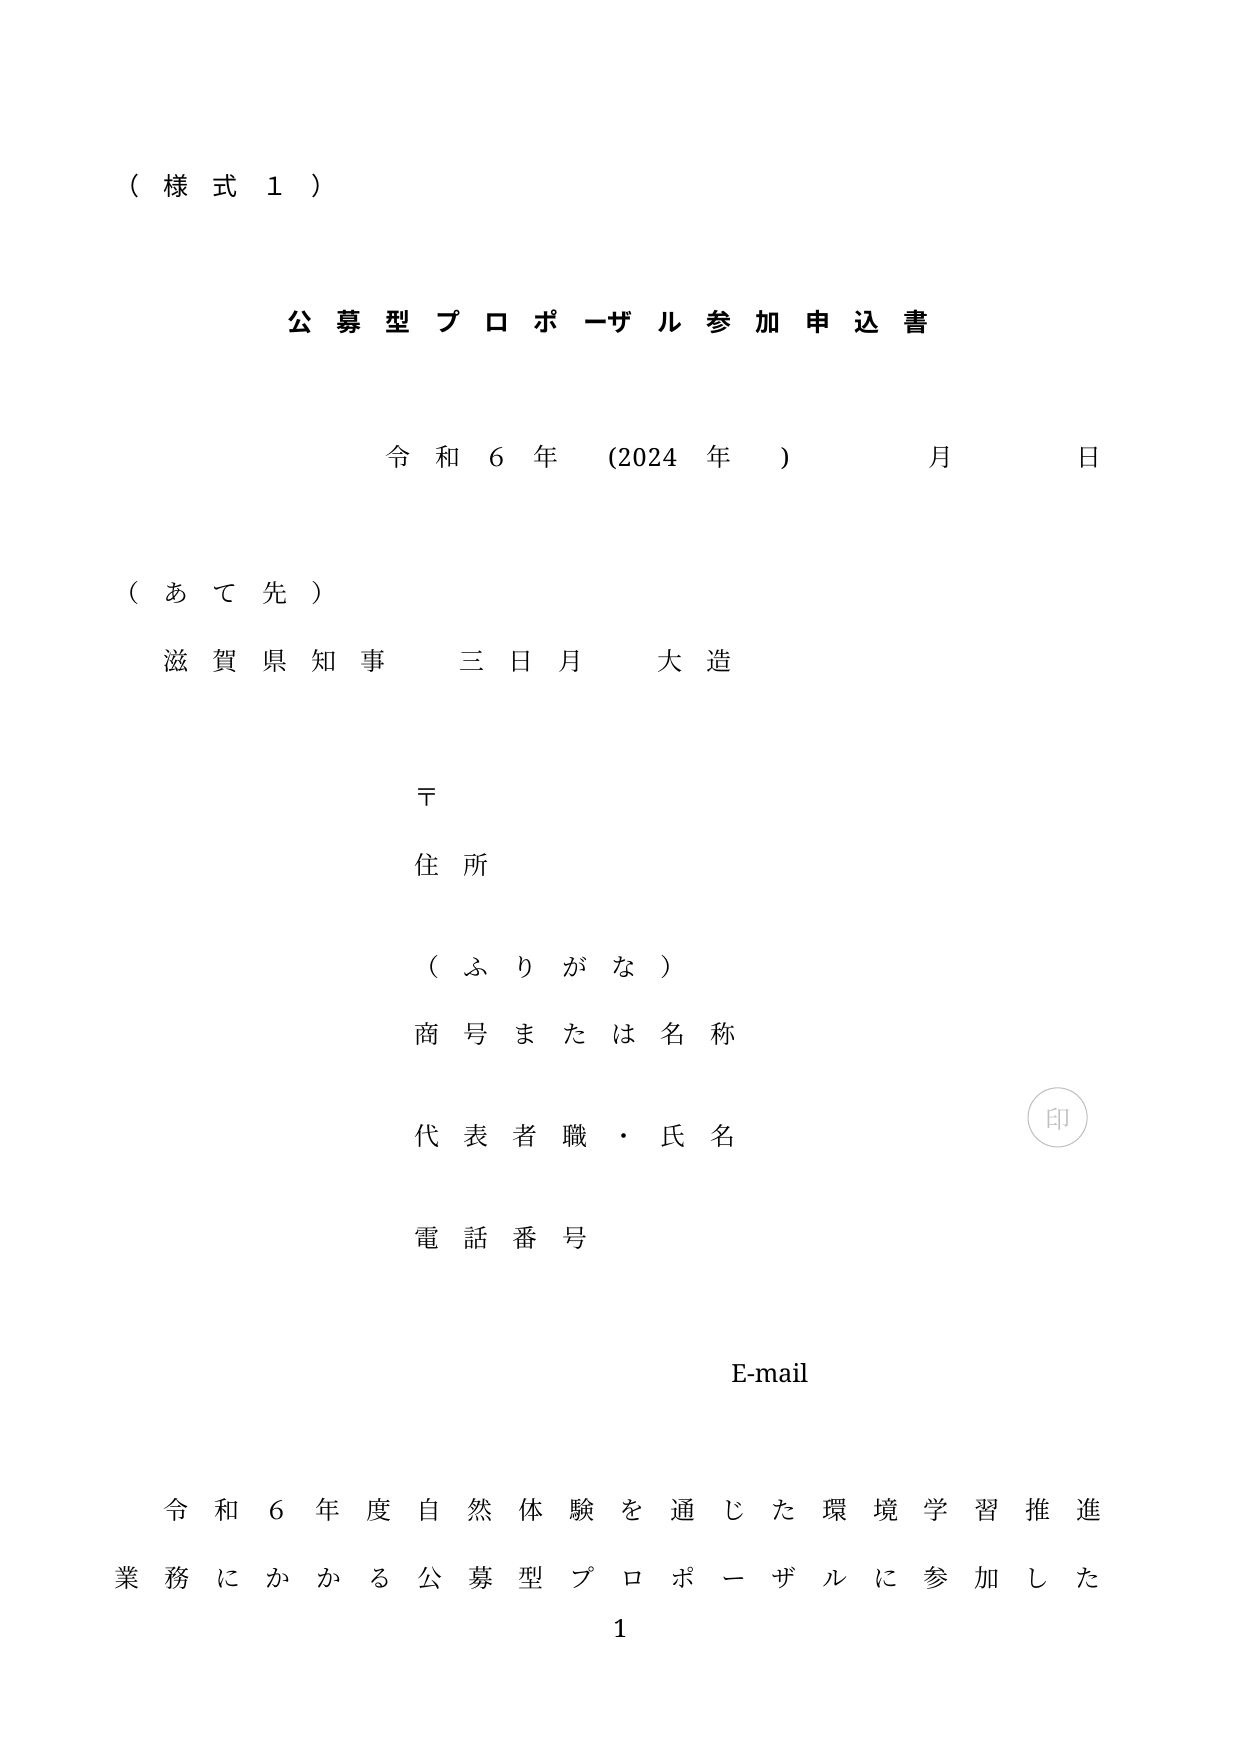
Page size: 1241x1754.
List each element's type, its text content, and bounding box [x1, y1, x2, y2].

text （様式１） [114, 150, 1126, 218]
text （あて先） [114, 558, 1126, 626]
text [114, 1475, 1126, 1611]
text 電話番号 [114, 1203, 1126, 1271]
text 滋賀県知事 三日月 大造 [114, 626, 1126, 694]
text 商号または名称 [114, 999, 1126, 1067]
text 公募型プロポーザル参加申込書 [114, 286, 1126, 354]
text 代表者職・氏名 [114, 1101, 1126, 1169]
text 令和６年(2024年) 月 日 [114, 422, 1126, 490]
text 住所 [114, 829, 1126, 897]
text E-mail [114, 1339, 1126, 1407]
text 〒 [114, 762, 1126, 829]
text （ふりがな） [114, 931, 1126, 999]
